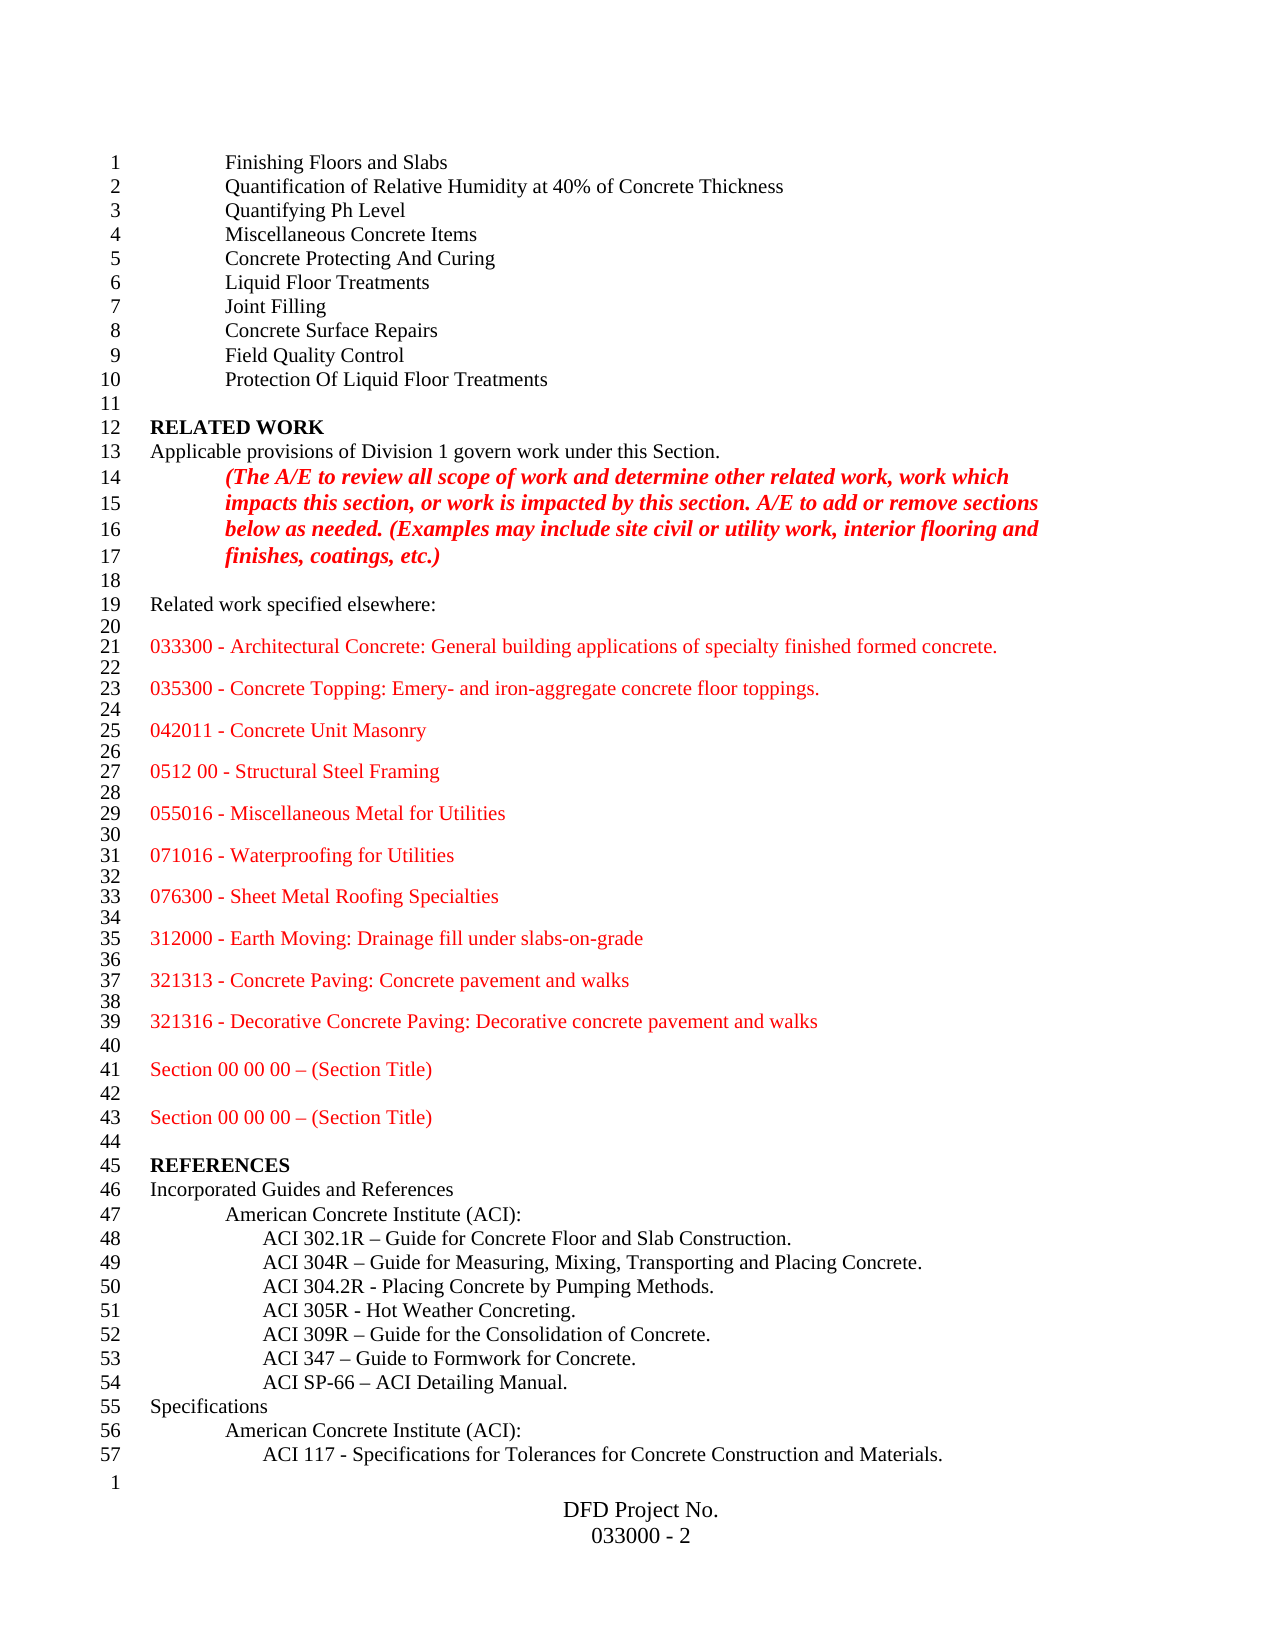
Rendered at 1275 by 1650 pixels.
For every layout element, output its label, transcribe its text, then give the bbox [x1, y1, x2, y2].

text Joint Filling [225, 294, 1125, 318]
text (The A/E to review all scope of work and determine other related work, work which impacts this section, or work is impacted by this section. A/E to add or remove sections below as needed. (Examples may include site civil or utility work, interior flooring and finishes, coatings, etc.) [225, 463, 1050, 568]
list ACI 347 – Guide to Formwork for Concrete. [225, 1346, 1125, 1370]
list ACI SP-66 – ACI Detailing Manual. [225, 1370, 1125, 1394]
list ACI 304R – Guide for Measuring, Mixing, Transporting and Placing Concrete. [225, 1249, 1125, 1274]
text Finishing Floors and Slabs [225, 150, 1125, 174]
list ACI 304.2R - Placing Concrete by Pumping Methods. [225, 1274, 1125, 1298]
list REFERENCES [150, 1153, 1125, 1177]
text Applicable provisions of Division 1 govern work under this Section. [150, 439, 1125, 463]
text 042011 - Concrete Unit Masonry [150, 721, 1125, 741]
list Incorporated Guides and References [150, 1177, 1125, 1201]
text Concrete Surface Repairs [225, 318, 1125, 342]
text 055016 - Miscellaneous Metal for Utilities [150, 804, 1125, 825]
text 033300 - Architectural Concrete: General building applications of specialty finished formed concrete. [150, 637, 1125, 658]
text 071016 - Waterproofing for Utilities [150, 846, 1125, 866]
text 0512 00 - Structural Steel Framing [150, 762, 1125, 783]
list Specifications [150, 1394, 1125, 1418]
list ACI 117 - Specifications for Tolerances for Concrete Construction and Materials. [225, 1442, 1125, 1466]
text 035300 - Concrete Topping: Emery- and iron-aggregate concrete floor toppings. [150, 679, 1125, 700]
text Section 00 00 00 – (Section Title) [150, 1105, 1125, 1129]
list American Concrete Institute (ACI): [225, 1418, 1125, 1442]
title RELATED WORK [150, 415, 1125, 439]
text Concrete Protecting And Curing [225, 246, 1125, 270]
text 321316 - Decorative Concrete Paving: Decorative concrete pavement and walks [150, 1012, 1125, 1033]
list ACI 302.1R – Guide for Concrete Floor and Slab Construction. [225, 1226, 1125, 1249]
text 312000 - Earth Moving: Drainage fill under slabs-on-grade [150, 929, 1125, 950]
text Quantifying Ph Level [225, 198, 1125, 222]
text 321313 - Concrete Paving: Concrete pavement and walks [150, 971, 1125, 991]
text Miscellaneous Concrete Items [225, 222, 1125, 246]
list ACI 305R - Hot Weather Concreting. [225, 1298, 1125, 1322]
text Field Quality Control [225, 342, 1125, 367]
text Section 00 00 00 – (Section Title) [150, 1057, 1125, 1081]
text Related work specified elsewhere: [150, 592, 1125, 616]
text Protection Of Liquid Floor Treatments [225, 367, 1125, 391]
list American Concrete Institute (ACI): [225, 1201, 1125, 1226]
text Liquid Floor Treatments [225, 270, 1125, 294]
text Quantification of Relative Humidity at 40% of Concrete Thickness [225, 174, 1125, 198]
list ACI 309R – Guide for the Consolidation of Concrete. [225, 1322, 1125, 1346]
text 076300 - Sheet Metal Roofing Specialties [150, 887, 1125, 908]
